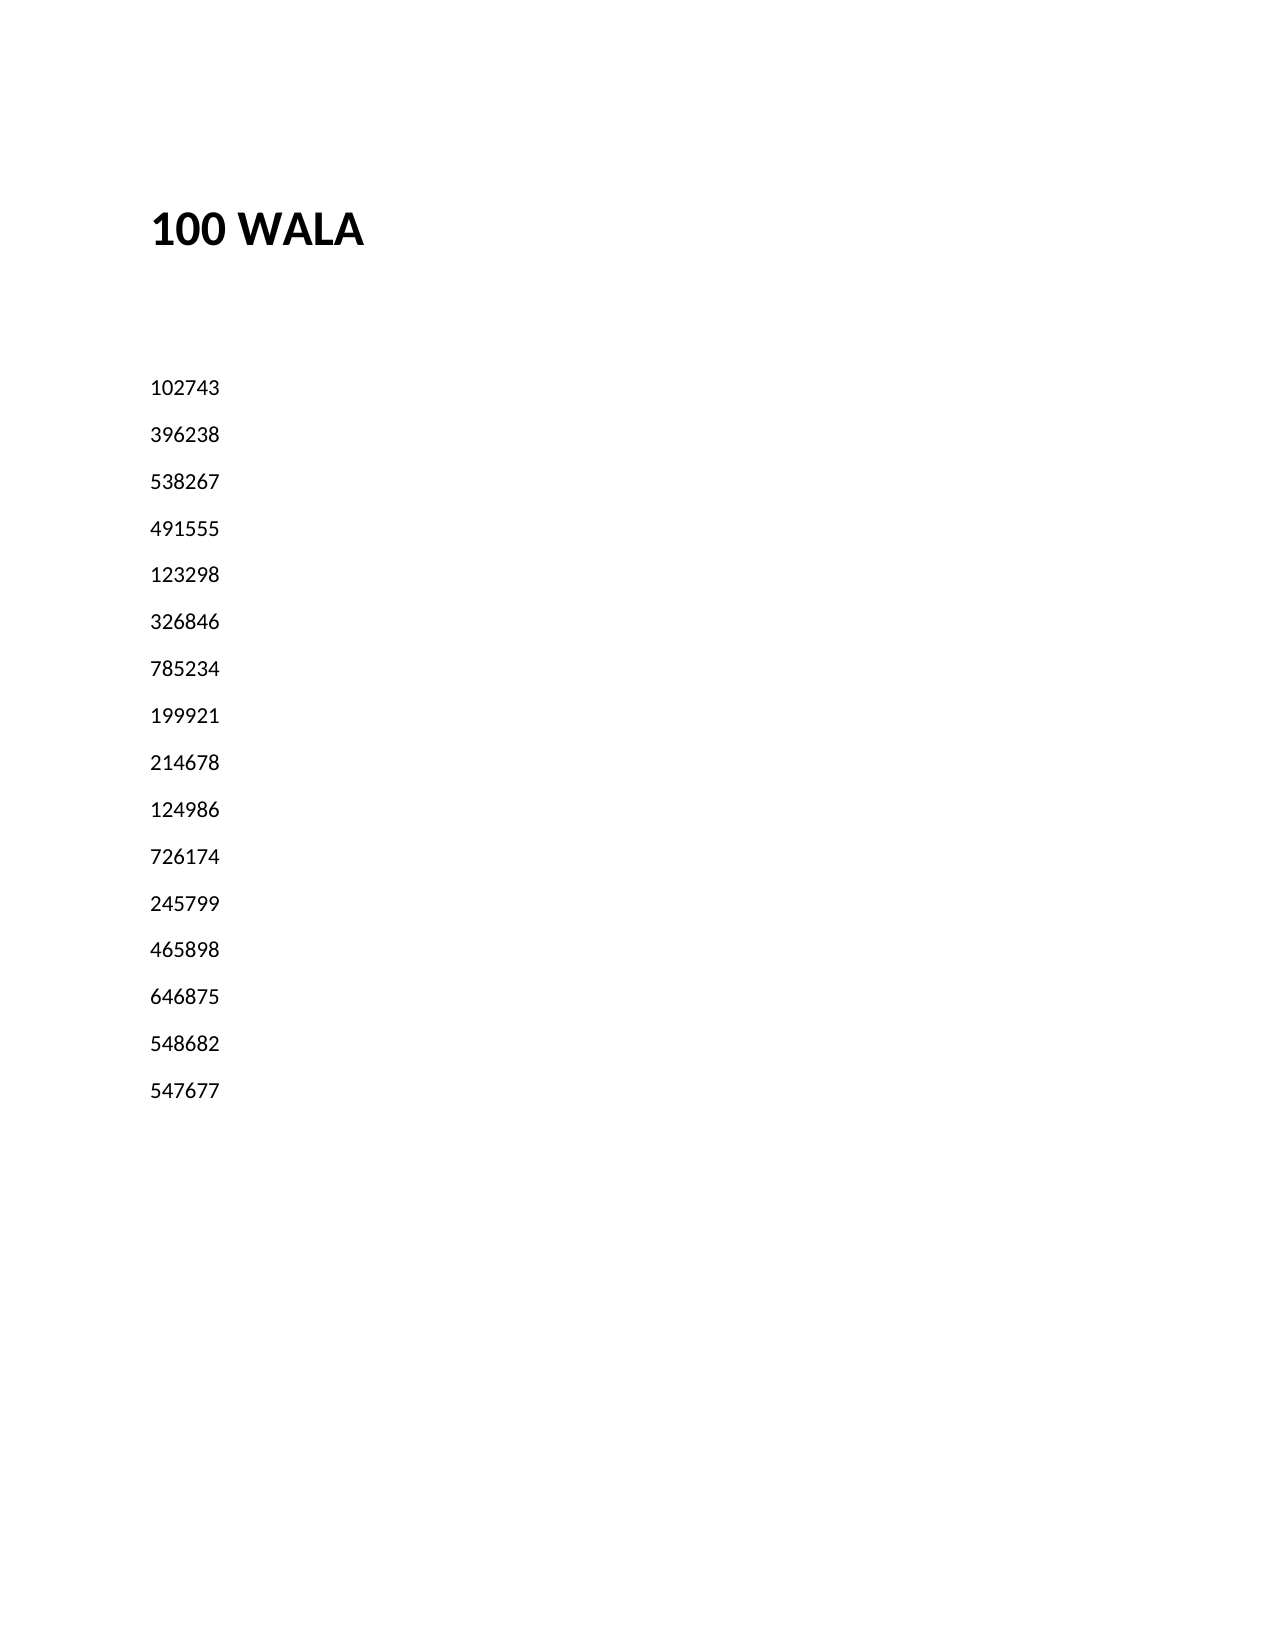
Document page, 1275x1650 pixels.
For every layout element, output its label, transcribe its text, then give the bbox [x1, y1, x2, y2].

text 785234 [150, 654, 1125, 682]
text 726174 [150, 842, 1125, 870]
text 123298 [150, 561, 1125, 589]
text 538267 [150, 467, 1125, 495]
text 245799 [150, 889, 1125, 917]
text 102743 [150, 373, 1125, 401]
text 646875 [150, 982, 1125, 1011]
text 548682 [150, 1029, 1125, 1057]
text 124986 [150, 795, 1125, 823]
text 199921 [150, 701, 1125, 729]
text 100 WALA [150, 197, 1125, 258]
text 491555 [150, 514, 1125, 542]
text 547677 [150, 1076, 1125, 1104]
text 465898 [150, 936, 1125, 964]
text 326846 [150, 607, 1125, 636]
text 214678 [150, 748, 1125, 776]
text 396238 [150, 420, 1125, 448]
